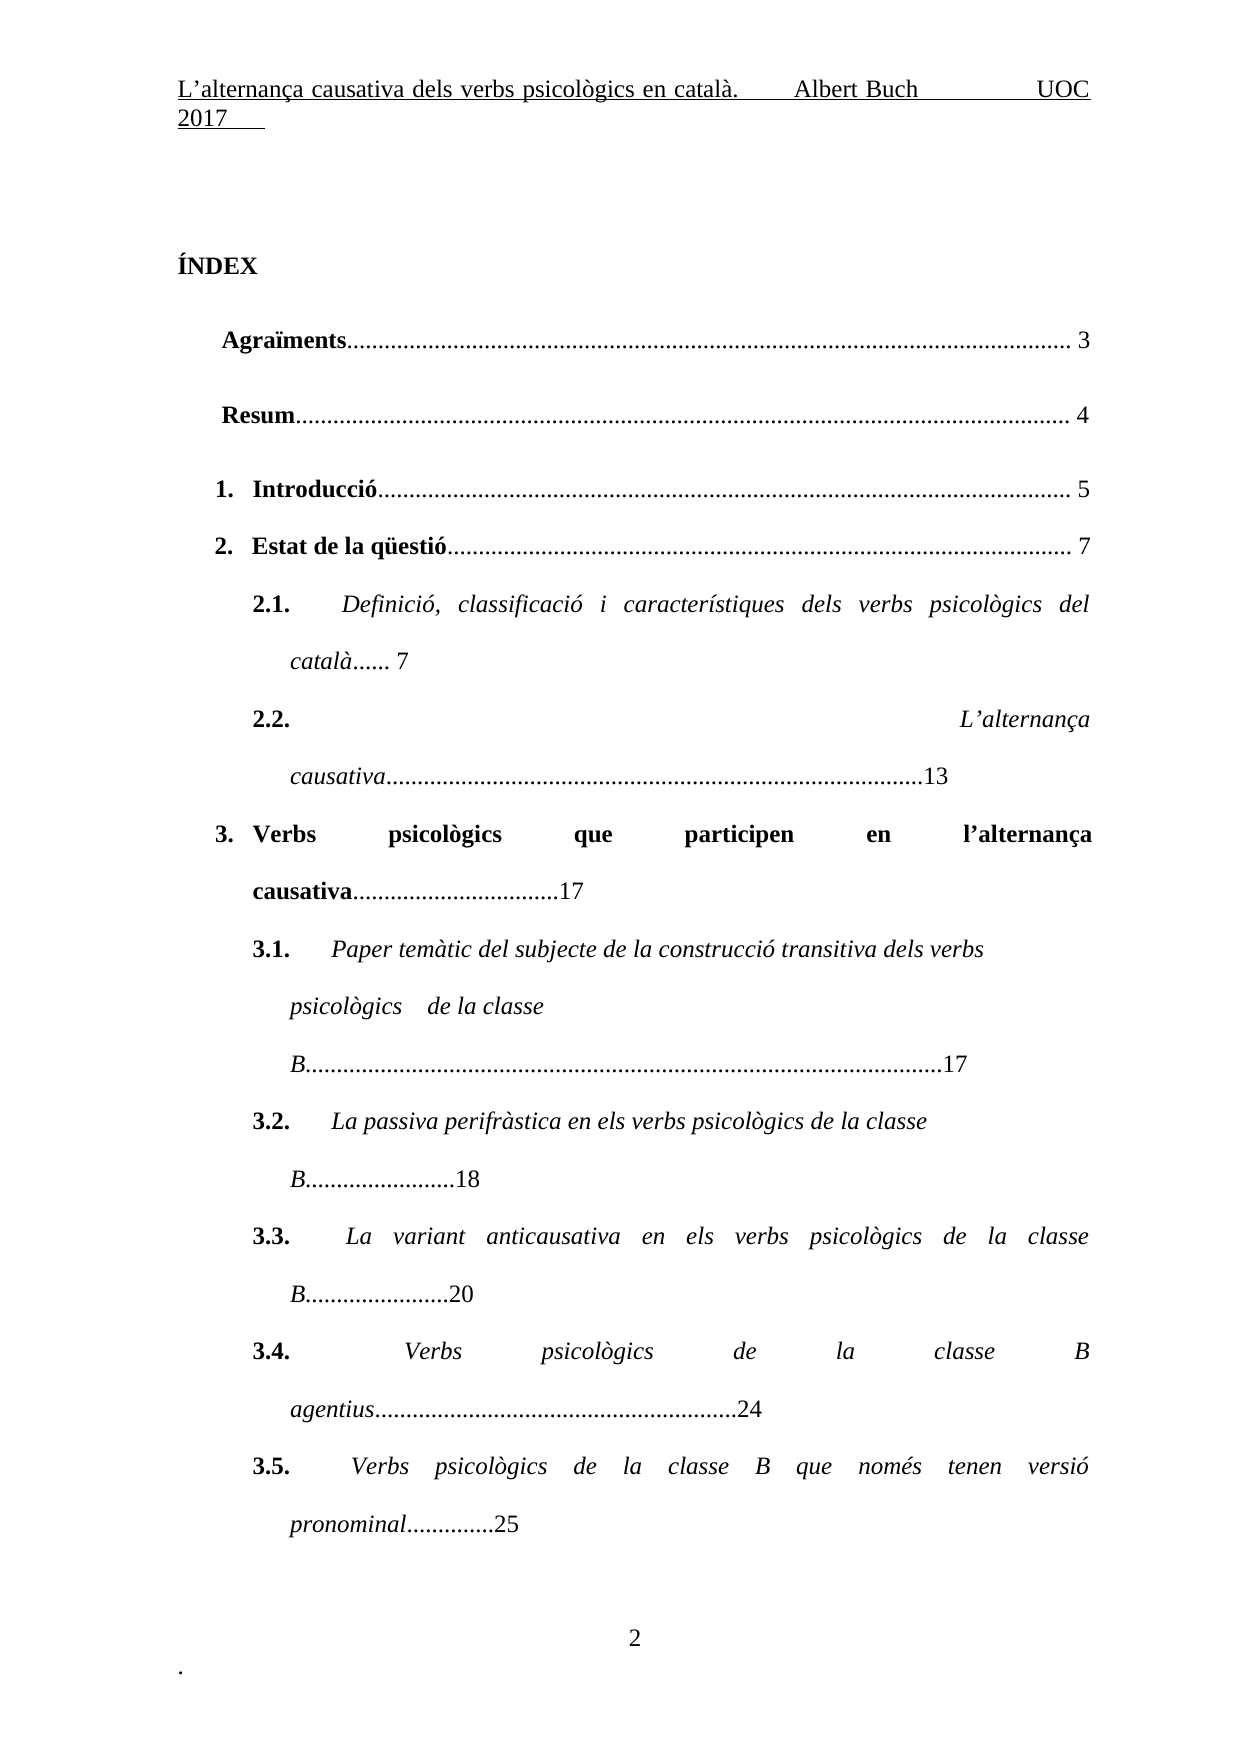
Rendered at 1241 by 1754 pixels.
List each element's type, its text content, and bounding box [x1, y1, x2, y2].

list Paper temàtic del subjecte de la construcció transitiva dels verbs psicològics de la classe B......................................................................................................17 [252, 934, 1092, 1078]
text ÍNDEX [177, 251, 1092, 280]
text Agraïments.................................................................................................................... 3 [221, 326, 1092, 354]
list Verbs psicològics de la classe B que només tenen versió pronominal..............25 [252, 1451, 1092, 1538]
list La passiva perifràstica en els verbs psicològics de la classe B........................18 [252, 1106, 1092, 1193]
text Resum............................................................................................................................ 4 [221, 400, 1092, 428]
list Verbs psicològics que participen en l’alternança causativa.................................17 [215, 819, 1092, 905]
list La variant anticausativa en els verbs psicològics de la classe B.......................20 [252, 1221, 1092, 1308]
list Definició, classificació i característiques dels verbs psicològics del català...... 7 [252, 589, 1092, 675]
list Verbs psicològics de la classe B agentius..........................................................24 [252, 1336, 1092, 1423]
list L’alternança causativa......................................................................................13 [252, 704, 1092, 790]
list Estat de la qüestió.................................................................................................... 7 [214, 531, 1092, 560]
list Introducció............................................................................................................... 5 [215, 474, 1092, 503]
